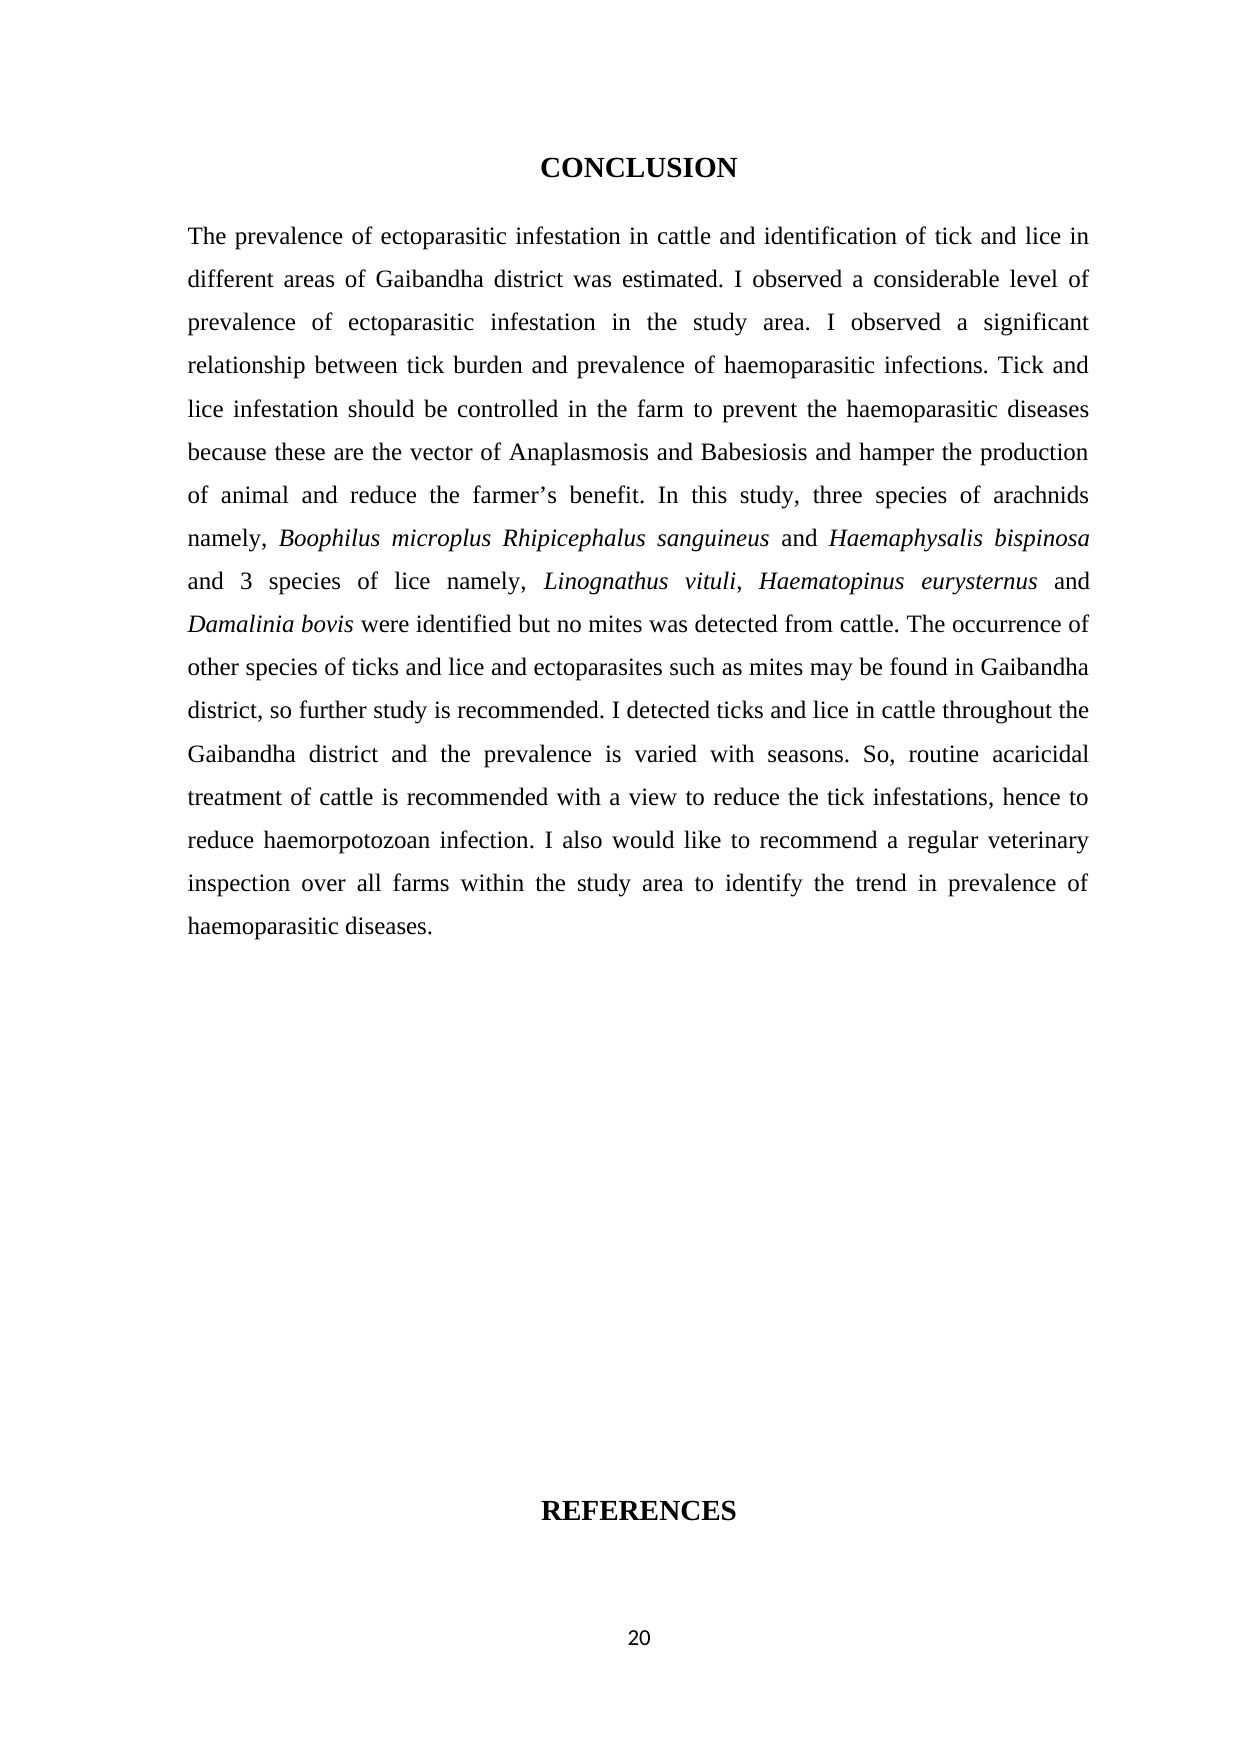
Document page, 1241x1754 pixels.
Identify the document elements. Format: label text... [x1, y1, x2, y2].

text REFERENCES [187, 1493, 1090, 1527]
text CONCLUSION [187, 150, 1090, 183]
text The prevalence of ectoparasitic infestation in cattle and identification of tick and lice in different areas of Gaibandha district was estimated. I observed a considerable level of prevalence of ectoparasitic infestation in the study area. I observed a significant relationship between tick burden and prevalence of haemoparasitic infections. Tick and lice infestation should be controlled in the farm to prevent the haemoparasitic diseases because these are the vector of Anaplasmosis and Babesiosis and hamper the production of animal and reduce the farmer’s benefit. In this study, three species of arachnids namely, Boophilus microplus Rhipicephalus sanguineus and Haemaphysalis bispinosa and 3 species of lice namely, Linognathus vituli, Haematopinus eurysternus and Damalinia bovis were identified but no mites was detected from cattle. The occurrence of other species of ticks and lice and ectoparasites such as mites may be found in Gaibandha district, so further study is recommended. I detected ticks and lice in cattle throughout the Gaibandha district and the prevalence is varied with seasons. So, routine acaricidal treatment of cattle is recommended with a view to reduce the tick infestations, hence to reduce haemorpotozoan infection. I also would like to recommend a regular veterinary inspection over all farms within the study area to identify the trend in prevalence of haemoparasitic diseases. [187, 221, 1090, 940]
